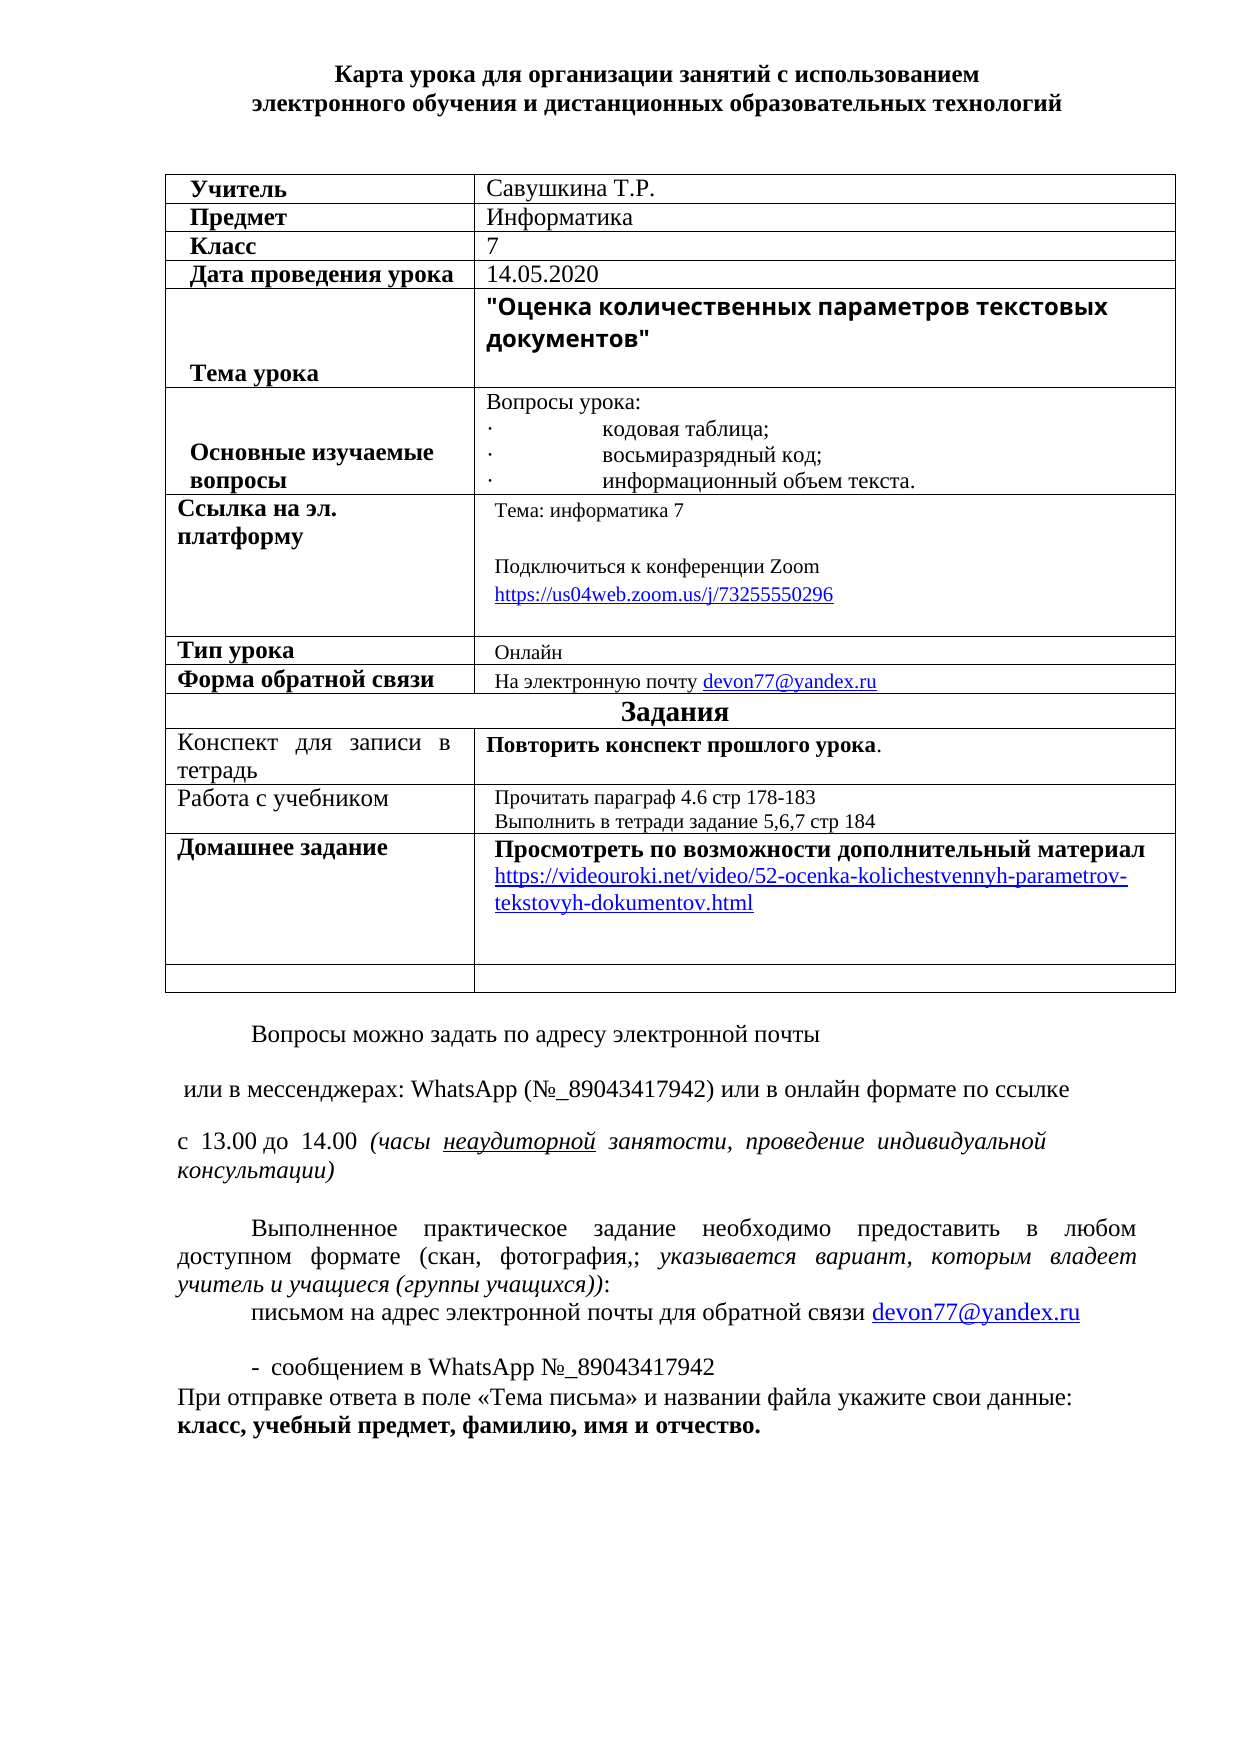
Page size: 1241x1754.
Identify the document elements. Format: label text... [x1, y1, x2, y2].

table_cell "Оценка количественных параметров текстовых документов" [475, 289, 1175, 387]
text Вопросы можно задать по адресу электронной почты [177, 1021, 1137, 1048]
table_cell Задания [166, 694, 1175, 727]
text Выполненное практическое задание необходимо предоставить в любом доступном формате (скан, фотография,; указывается вариант, которым владеет учитель и учащиеся (группы учащихся)): [177, 1213, 1137, 1298]
table_cell Вопросы урока: · кодовая таблица; · восьмиразрядный код; · информационный объем текста. [475, 388, 1175, 494]
text или в мессенджерах: WhatsApp (№_89043417942) или в онлайн формате по ссылке [177, 1076, 1137, 1103]
table_cell Ссылка на эл. платформу [166, 495, 474, 636]
text с 13.00 до 14.00 (часы неаудиторной занятости, проведение индивидуальной [177, 1126, 1150, 1155]
table_cell Информатика [475, 204, 1175, 231]
table_cell Прочитать параграф 4.6 стр 178-183 Выполнить в тетради задание 5,6,7 стр 184 [475, 785, 1175, 833]
table_header Савушкина Т.Р. [475, 175, 1175, 203]
table_cell Повторить конспект прошлого урока. [475, 729, 1175, 784]
table_cell Класс [166, 232, 474, 260]
table_cell Онлайн [475, 637, 1175, 664]
text Карта урока для организации занятий с использованием [150, 59, 1164, 88]
table_cell Форма обратной связи [166, 665, 474, 693]
text При отправке ответа в поле «Тема письма» и названии файла укажите свои данные: класс, учебный предмет, фамилию, имя и отчество. [177, 1382, 1137, 1439]
table_cell 14.05.2020 [475, 261, 1175, 288]
table_cell [166, 965, 474, 992]
table_cell ﻿Тема: информатика 7 Подключиться к конференции Zoom https://us04web.zoom.us/j/73255550296 [475, 495, 1175, 636]
table_header Учитель [166, 175, 474, 203]
table_cell Тема урока [166, 289, 474, 387]
table_cell Предмет [166, 204, 474, 231]
text электронного обучения и дистанционных образовательных технологий [150, 88, 1164, 117]
table_cell На электронную почту devon77@yandex.ru [475, 665, 1175, 693]
text письмом на адрес электронной почты для обратной связи devon77@yandex.ru [177, 1298, 1137, 1326]
table_cell Просмотреть по возможности дополнительный материал https://videouroki.net/video/52-ocenka-kolichestvennyh-parametrov-tekstovyh-dokumentov.html [475, 834, 1175, 963]
table_cell 7 [475, 232, 1175, 260]
table_cell Дата проведения урока [166, 261, 474, 288]
table_cell Основные изучаемые вопросы [166, 388, 474, 494]
table_cell [475, 965, 1175, 992]
table_cell Конспект для записи в тетрадь [166, 729, 474, 784]
table_cell Работа с учебником [166, 785, 474, 833]
list сообщением в WhatsApp №_89043417942 [251, 1353, 1150, 1381]
table_cell Тип урока [166, 637, 474, 664]
text консультации) [177, 1155, 1150, 1183]
table_cell Домашнее задание [166, 834, 474, 963]
